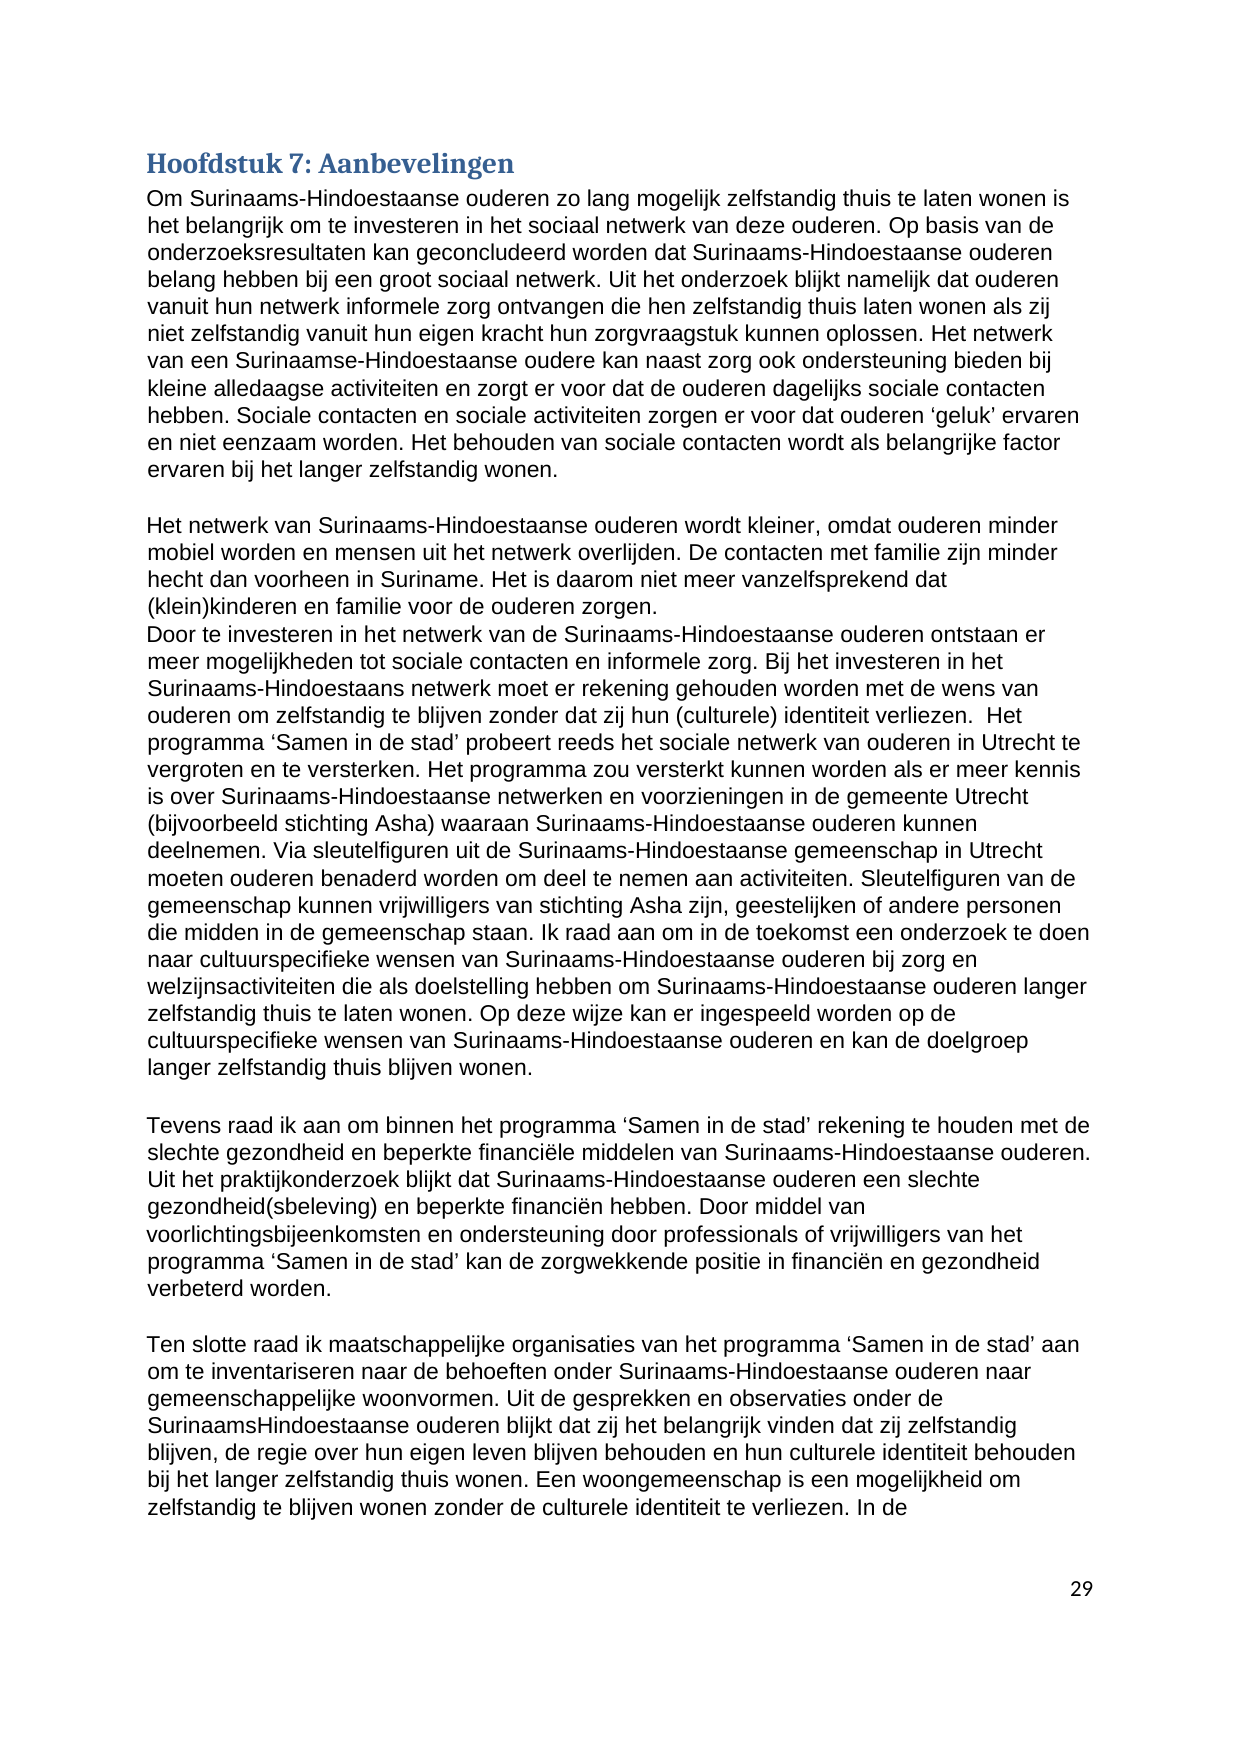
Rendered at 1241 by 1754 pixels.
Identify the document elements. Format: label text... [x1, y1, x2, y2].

subtitle Hoofdstuk 7: Aanbevelingen [146, 148, 1126, 181]
text Om Surinaams-Hindoestaanse ouderen zo lang mogelijk zelfstandig thuis te laten wonen is het belangrijk om te investeren in het sociaal netwerk van deze ouderen. Op basis van de onderzoeksresultaten kan geconcludeerd worden dat Surinaams-Hindoestaanse ouderen belang hebben bij een groot sociaal netwerk. Uit het onderzoek blijkt namelijk dat ouderen vanuit hun netwerk informele zorg ontvangen die hen zelfstandig thuis laten wonen als zij niet zelfstandig vanuit hun eigen kracht hun zorgvraagstuk kunnen oplossen. Het netwerk van een Surinaamse-Hindoestaanse oudere kan naast zorg ook ondersteuning bieden bij kleine alledaagse activiteiten en zorgt er voor dat de ouderen dagelijks sociale contacten hebben. Sociale contacten en sociale activiteiten zorgen er voor dat ouderen ‘geluk’ ervaren en niet eenzaam worden. Het behouden van sociale contacten wordt als belangrijke factor ervaren bij het langer zelfstandig wonen. [146, 185, 1092, 482]
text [146, 1331, 1092, 1520]
text voorlichtingsbijeenkomsten en ondersteuning door professionals of vrijwilligers van het programma ‘Samen in de stad’ kan de zorgwekkende positie in financiën en gezondheid verbeterd worden. [146, 1221, 1092, 1301]
text Tevens raad ik aan om binnen het programma ‘Samen in de stad’ rekening te houden met de slechte gezondheid en beperkte financiële middelen van Surinaams-Hindoestaanse ouderen. Uit het praktijkonderzoek blijkt dat Surinaams-Hindoestaanse ouderen een slechte gezondheid(sbeleving) en beperkte financiën hebben. Door middel van [146, 1112, 1092, 1219]
text Het netwerk van Surinaams-Hindoestaanse ouderen wordt kleiner, omdat ouderen minder mobiel worden en mensen uit het netwerk overlijden. De contacten met familie zijn minder hecht dan voorheen in Suriname. Het is daarom niet meer vanzelfsprekend dat (klein)kinderen en familie voor de ouderen zorgen. [146, 512, 1092, 619]
text Door te investeren in het netwerk van de Surinaams-Hindoestaanse ouderen ontstaan er meer mogelijkheden tot sociale contacten en informele zorg. Bij het investeren in het Surinaams-Hindoestaans netwerk moet er rekening gehouden worden met de wens van ouderen om zelfstandig te blijven zonder dat zij hun (culturele) identiteit verliezen. Het programma ‘Samen in de stad’ probeert reeds het sociale netwerk van ouderen in Utrecht te vergroten en te versterken. Het programma zou versterkt kunnen worden als er meer kennis is over Surinaams-Hindoestaanse netwerken en voorzieningen in de gemeente Utrecht (bijvoorbeeld stichting Asha) waaraan Surinaams-Hindoestaanse ouderen kunnen deelnemen. Via sleutelfiguren uit de Surinaams-Hindoestaanse gemeenschap in Utrecht moeten ouderen benaderd worden om deel te nemen aan activiteiten. Sleutelfiguren van de gemeenschap kunnen vrijwilligers van stichting Asha zijn, geestelijken of andere personen die midden in de gemeenschap staan. Ik raad aan om in de toekomst een onderzoek te doen naar cultuurspecifieke wensen van Surinaams-Hindoestaanse ouderen bij zorg en welzijnsactiviteiten die als doelstelling hebben om Surinaams-Hindoestaanse ouderen langer zelfstandig thuis te laten wonen. Op deze wijze kan er ingespeeld worden op de cultuurspecifieke wensen van Surinaams-Hindoestaanse ouderen en kan de doelgroep langer zelfstandig thuis blijven wonen. [146, 621, 1092, 1080]
